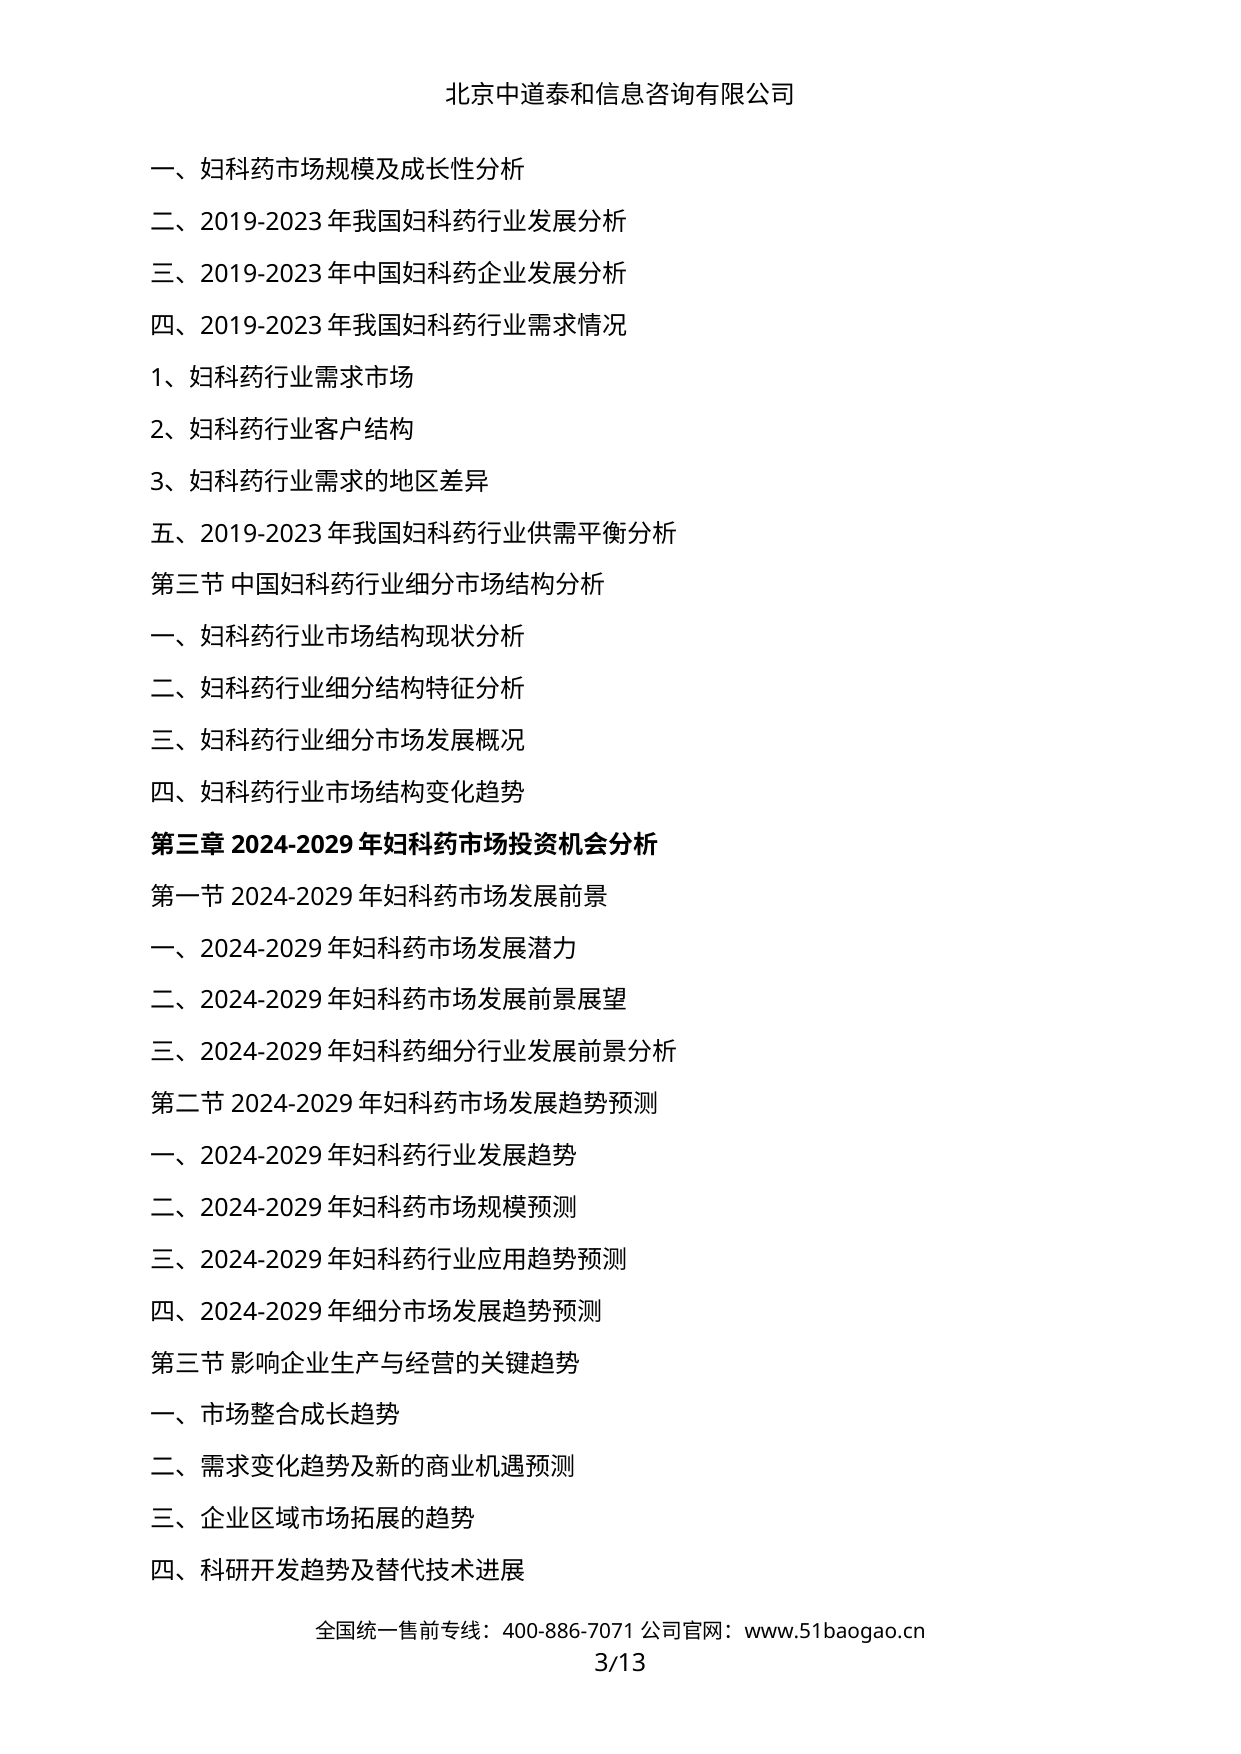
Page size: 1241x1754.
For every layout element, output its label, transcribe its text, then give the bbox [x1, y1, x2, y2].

text 二、2019-2023年我国妇科药行业发展分析 [150, 202, 1090, 238]
text 三、妇科药行业细分市场发展概况 [150, 721, 1090, 757]
text 三、企业区域市场拓展的趋势 [150, 1499, 1090, 1535]
text 四、妇科药行业市场结构变化趋势 [150, 772, 1090, 809]
text 第三节 中国妇科药行业细分市场结构分析 [150, 565, 1090, 601]
text 第二节 2024-2029年妇科药市场发展趋势预测 [150, 1084, 1090, 1120]
text 四、科研开发趋势及替代技术进展 [150, 1551, 1090, 1587]
text 一、市场整合成长趋势 [150, 1395, 1090, 1431]
text 五、2019-2023年我国妇科药行业供需平衡分析 [150, 513, 1090, 549]
text 2、妇科药行业客户结构 [150, 409, 1090, 446]
text 第一节 2024-2029年妇科药市场发展前景 [150, 876, 1090, 912]
text 一、妇科药行业市场结构现状分析 [150, 617, 1090, 653]
text 四、2024-2029年细分市场发展趋势预测 [150, 1291, 1090, 1327]
text 二、2024-2029年妇科药市场规模预测 [150, 1187, 1090, 1224]
text 第三章 2024-2029年妇科药市场投资机会分析 [150, 824, 1090, 861]
text 一、妇科药市场规模及成长性分析 [150, 150, 1090, 186]
text 二、妇科药行业细分结构特征分析 [150, 669, 1090, 705]
text 一、2024-2029年妇科药行业发展趋势 [150, 1136, 1090, 1172]
text 三、2024-2029年妇科药行业应用趋势预测 [150, 1239, 1090, 1276]
text 一、2024-2029年妇科药市场发展潜力 [150, 928, 1090, 964]
text 1、妇科药行业需求市场 [150, 357, 1090, 394]
text 3、妇科药行业需求的地区差异 [150, 461, 1090, 497]
text 三、2019-2023年中国妇科药企业发展分析 [150, 254, 1090, 290]
text 二、需求变化趋势及新的商业机遇预测 [150, 1447, 1090, 1483]
text 二、2024-2029年妇科药市场发展前景展望 [150, 980, 1090, 1016]
text 三、2024-2029年妇科药细分行业发展前景分析 [150, 1032, 1090, 1068]
text 第三节 影响企业生产与经营的关键趋势 [150, 1343, 1090, 1379]
text 四、2019-2023年我国妇科药行业需求情况 [150, 306, 1090, 342]
